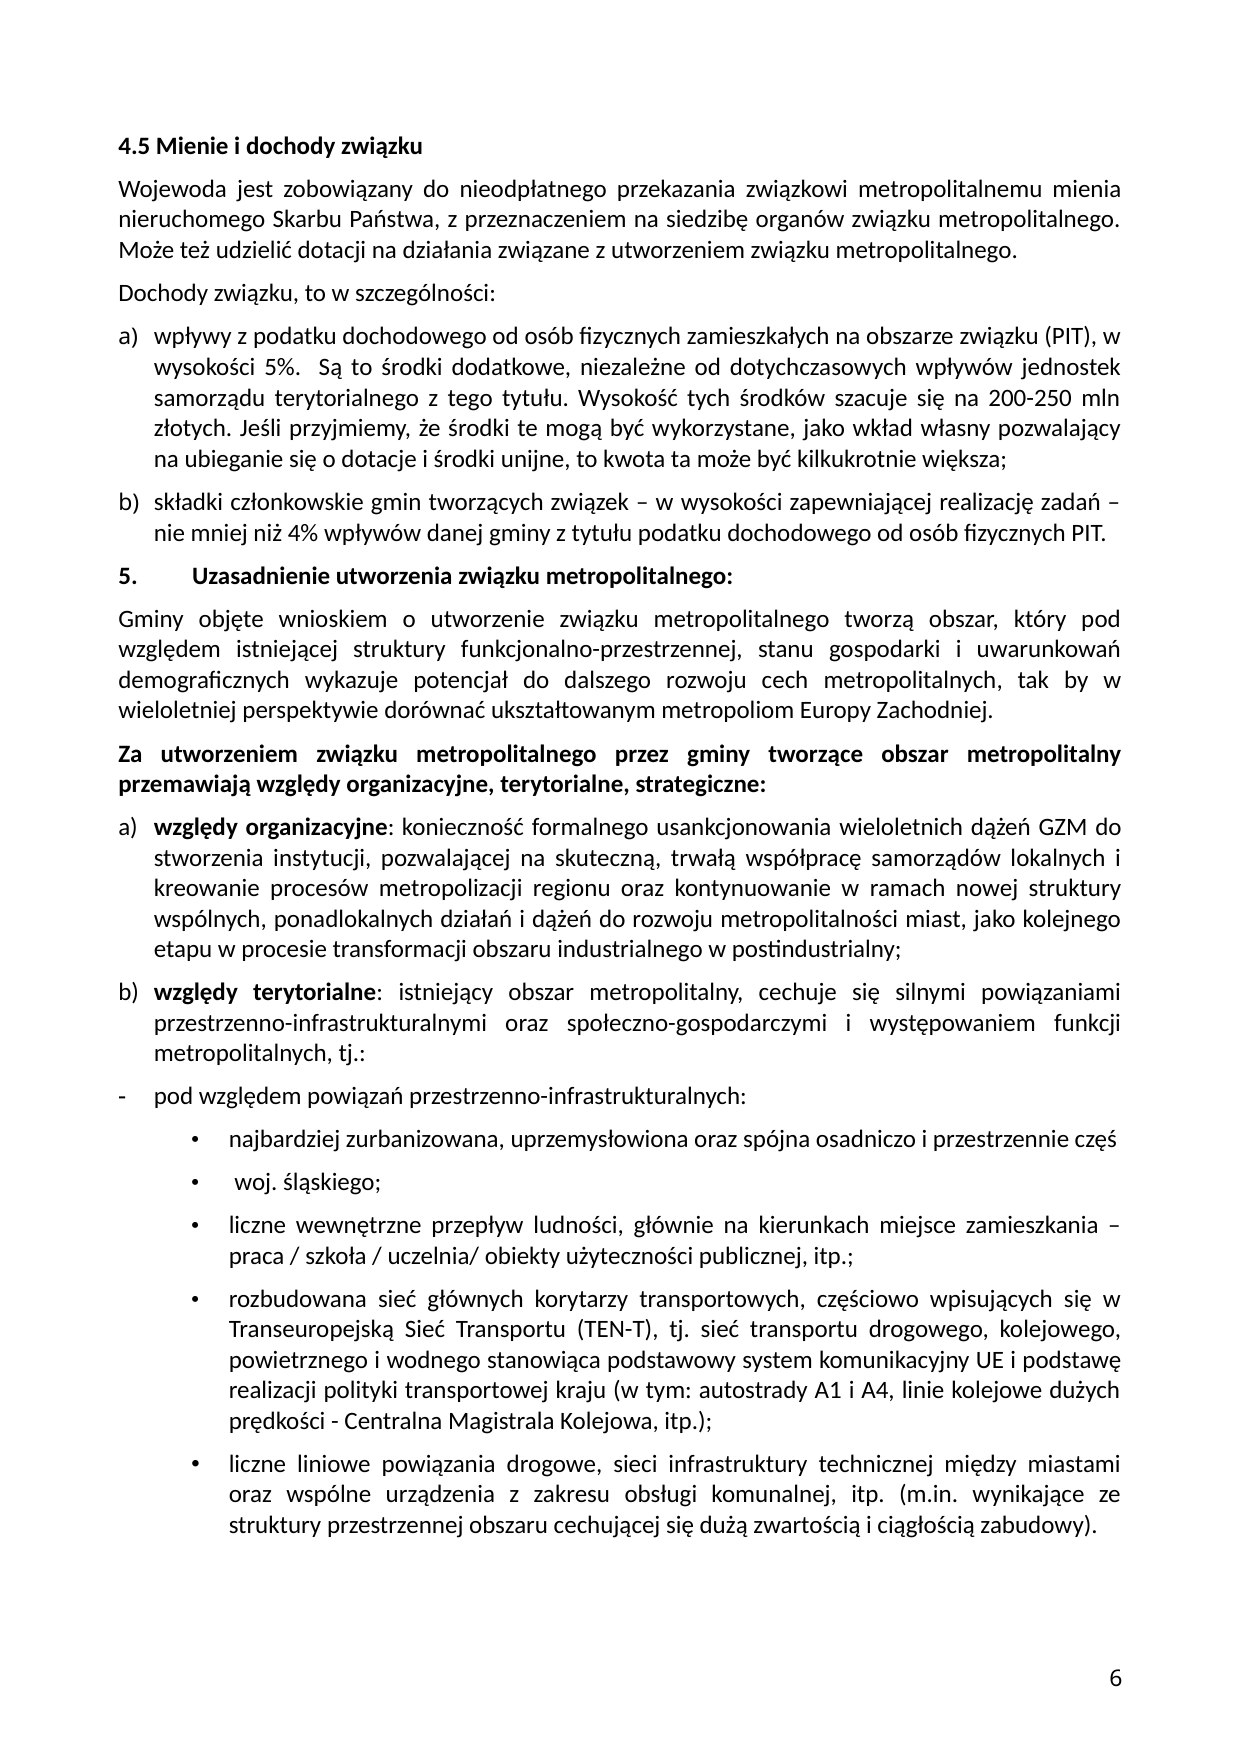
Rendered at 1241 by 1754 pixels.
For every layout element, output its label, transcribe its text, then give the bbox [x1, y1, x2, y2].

text 5. Uzasadnienie utworzenia związku metropolitalnego: [118, 560, 1122, 591]
text a) względy organizacyjne: konieczność formalnego usankcjonowania wieloletnich dążeń GZM do stworzenia instytucji, pozwalającej na skuteczną, trwałą współpracę samorządów lokalnych i kreowanie procesów metropolizacji regionu oraz kontynuowanie w ramach nowej struktury wspólnych, ponadlokalnych działań i dążeń do rozwoju metropolitalności miast, jako kolejnego etapu w procesie transformacji obszaru industrialnego w postindustrialny; [118, 811, 1122, 964]
text Gminy objęte wnioskiem o utworzenie związku metropolitalnego tworzą obszar, który pod względem istniejącej struktury funkcjonalno-przestrzennej, stanu gospodarki i uwarunkowań demograficznych wykazuje potencjał do dalszego rozwoju cech metropolitalnych, tak by w wieloletniej perspektywie dorównać ukształtowanym metropoliom Europy Zachodniej. [118, 603, 1122, 725]
list liczne liniowe powiązania drogowe, sieci infrastruktury technicznej między miastami oraz wspólne urządzenia z zakresu obsługi komunalnej, itp. (m.in. wynikające ze struktury przestrzennej obszaru cechującej się dużą zwartością i ciągłością zabudowy). [191, 1448, 1122, 1540]
text 4.5 Mienie i dochody związku [118, 130, 1122, 160]
text Wojewoda jest zobowiązany do nieodpłatnego przekazania związkowi metropolitalnemu mienia nieruchomego Skarbu Państwa, z przeznaczeniem na siedzibę organów związku metropolitalnego. Może też udzielić dotacji na działania związane z utworzeniem związku metropolitalnego. [118, 173, 1122, 264]
list składki członkowskie gmin tworzących związek – w wysokości zapewniającej realizację zadań – nie mniej niż 4% wpływów danej gminy z tytułu podatku dochodowego od osób fizycznych PIT. [118, 486, 1122, 548]
list najbardziej zurbanizowana, uprzemysłowiona oraz spójna osadniczo i przestrzennie częś [191, 1123, 1122, 1154]
list rozbudowana sieć głównych korytarzy transportowych, częściowo wpisujących się w Transeuropejską Sieć Transportu (TEN-T), tj. sieć transportu drogowego, kolejowego, powietrznego i wodnego stanowiąca podstawowy system komunikacyjny UE i podstawę realizacji polityki transportowej kraju (w tym: autostrady A1 i A4, linie kolejowe dużych prędkości - Centralna Magistrala Kolejowa, itp.); [191, 1283, 1122, 1436]
list pod względem powiązań przestrzenno-infrastrukturalnych: [118, 1080, 1122, 1111]
list wpływy z podatku dochodowego od osób fizycznych zamieszkałych na obszarze związku (PIT), w wysokości 5%. Są to środki dodatkowe, niezależne od dotychczasowych wpływów jednostek samorządu terytorialnego z tego tytułu. Wysokość tych środków szacuje się na 200-250 mln złotych. Jeśli przyjmiemy, że środki te mogą być wykorzystane, jako wkład własny pozwalający na ubieganie się o dotacje i środki unijne, to kwota ta może być kilkukrotnie większa; [118, 320, 1122, 473]
text Za utworzeniem związku metropolitalnego przez gminy tworzące obszar metropolitalny przemawiają względy organizacyjne, terytorialne, strategiczne: [118, 738, 1122, 799]
text b) względy terytorialne: istniejący obszar metropolitalny, cechuje się silnymi powiązaniami przestrzenno-infrastrukturalnymi oraz społeczno-gospodarczymi i występowaniem funkcji metropolitalnych, tj.: [118, 976, 1122, 1068]
list liczne wewnętrzne przepływ ludności, głównie na kierunkach miejsce zamieszkania – praca / szkoła / uczelnia/ obiekty użyteczności publicznej, itp.; [191, 1209, 1122, 1271]
text Dochody związku, to w szczególności: [118, 277, 1122, 307]
list woj. śląskiego; [191, 1166, 1122, 1197]
